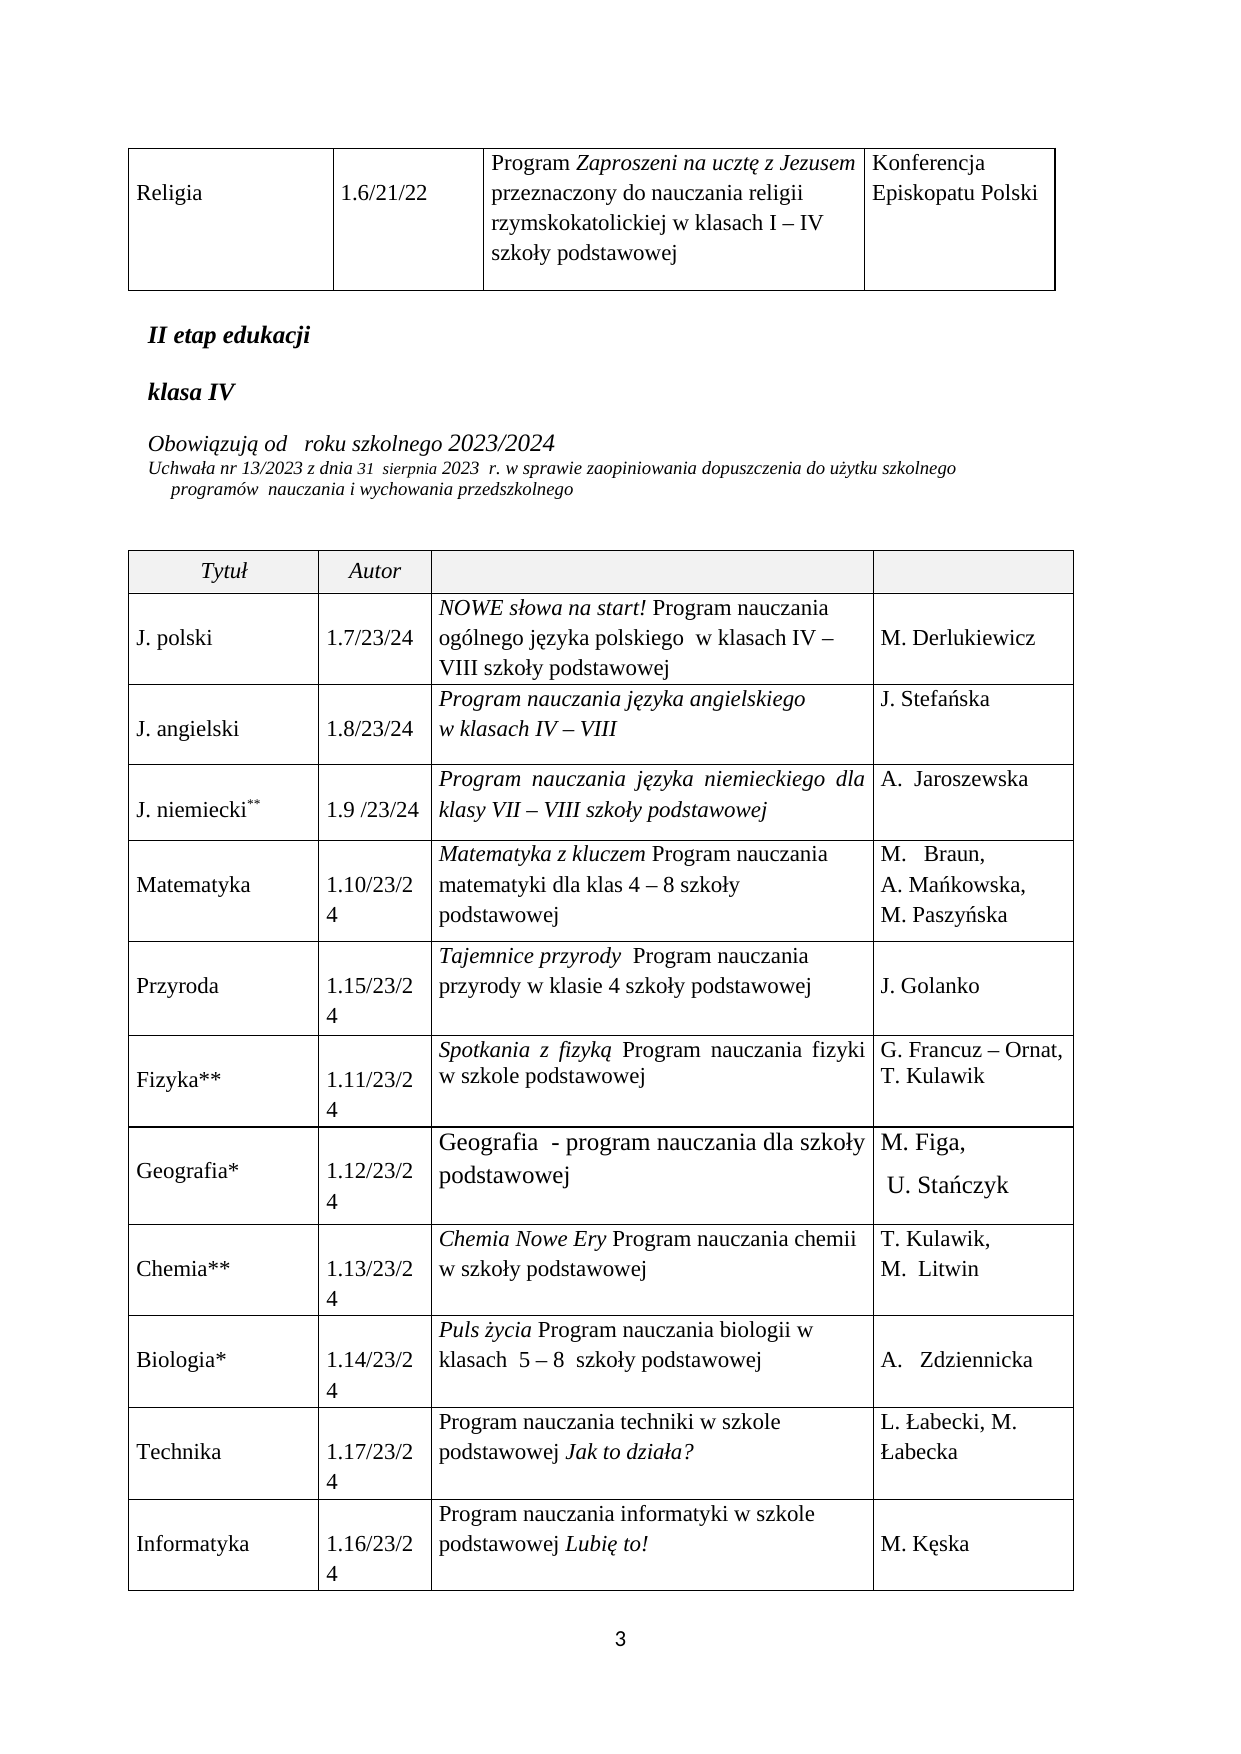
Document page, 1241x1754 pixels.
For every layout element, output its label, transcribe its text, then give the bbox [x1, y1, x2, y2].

table_cell G. Francuz – Ornat, T. Kulawik [874, 1036, 1073, 1126]
table_cell Tajemnice przyrody Program nauczania przyrody w klasie 4 szkoły podstawowej [432, 942, 873, 1035]
table_cell Matematyka [129, 841, 318, 941]
table_cell Program nauczania języka angielskiego w klasach IV – VIII [432, 685, 873, 764]
table_cell 1.10/23/24 [319, 841, 431, 941]
table_cell M. Braun, A. Mańkowska, M. Paszyńska [874, 841, 1073, 941]
table_cell Chemia Nowe Ery Program nauczania chemii w szkoły podstawowej [432, 1225, 873, 1315]
table_cell 1.8/23/24 [319, 685, 431, 764]
text klasa IV [148, 377, 1093, 406]
table_cell M. Kęska [874, 1500, 1073, 1590]
table_cell M. Figa, U. Stańczyk [874, 1128, 1073, 1224]
table_cell Fizyka** [129, 1036, 318, 1126]
table_header Tytuł [129, 551, 318, 592]
table_cell Konferencja Episkopatu Polski [865, 149, 1054, 290]
text Uchwała nr 13/2023 z dnia 31 sierpnia 2023 r. w sprawie zaopiniowania dopuszczenia do użytku szkolnego [148, 457, 1093, 478]
table_cell J. Stefańska [874, 685, 1073, 764]
table_cell NOWE słowa na start! Program nauczania ogólnego języka polskiego w klasach IV – VIII szkoły podstawowej [432, 594, 873, 684]
text II etap edukacji [148, 320, 1093, 349]
table_cell Program nauczania techniki w szkole podstawowej Jak to działa? [432, 1408, 873, 1499]
table_cell Program nauczania informatyki w szkole podstawowej Lubię to! [432, 1500, 873, 1590]
table_cell 1.16/23/24 [319, 1500, 431, 1590]
table_cell Spotkania z fizyką Program nauczania fizyki w szkole podstawowej [432, 1036, 873, 1126]
table_cell Chemia** [129, 1225, 318, 1315]
table_cell Technika [129, 1408, 318, 1499]
table_cell Geografia - program nauczania dla szkoły podstawowej [432, 1128, 873, 1224]
table_cell J. angielski [129, 685, 318, 764]
table_cell J. Golanko [874, 942, 1073, 1035]
table_cell 1.6/21/22 [334, 149, 483, 290]
table_cell 1.15/23/24 [319, 942, 431, 1035]
table_cell A. Jaroszewska [874, 765, 1073, 839]
table_cell A. Zdziennicka [874, 1316, 1073, 1407]
table_cell 1.14/23/24 [319, 1316, 431, 1407]
table_cell 1.11/23/24 [319, 1036, 431, 1126]
table_cell 1.12/23/24 [319, 1128, 431, 1224]
table_cell Przyroda [129, 942, 318, 1035]
table_cell Biologia* [129, 1316, 318, 1407]
table_cell Puls życia Program nauczania biologii w klasach 5 – 8 szkoły podstawowej [432, 1316, 873, 1407]
table_cell Informatyka [129, 1500, 318, 1590]
table_cell J. niemiecki** [129, 765, 318, 839]
table_cell Religia [129, 149, 333, 290]
table_cell 1.7/23/24 [319, 594, 431, 684]
table_header [874, 551, 1073, 592]
table_cell T. Kulawik, M. Litwin [874, 1225, 1073, 1315]
table_cell 1.9 /23/24 [319, 765, 431, 839]
table_cell Program Zaproszeni na ucztę z Jezusem przeznaczony do nauczania religii rzymskokatolickiej w klasach I – IV szkoły podstawowej [484, 149, 864, 290]
table_cell 1.13/23/24 [319, 1225, 431, 1315]
table_cell M. Derlukiewicz [874, 594, 1073, 684]
text programów nauczania i wychowania przedszkolnego [148, 478, 1093, 500]
table_cell 1.17/23/24 [319, 1408, 431, 1499]
table_cell Geografia* [129, 1128, 318, 1224]
table_cell J. polski [129, 594, 318, 684]
table_header [432, 551, 873, 592]
table_cell L. Łabecki, M. Łabecka [874, 1408, 1073, 1499]
table_header Autor [319, 551, 431, 592]
table_cell Program nauczania języka niemieckiego dla klasy VII – VIII szkoły podstawowej [432, 765, 873, 839]
text Obowiązują od roku szkolnego 2023/2024 [148, 428, 1093, 457]
table_cell Matematyka z kluczem Program nauczania matematyki dla klas 4 – 8 szkoły podstawowej [432, 841, 873, 941]
